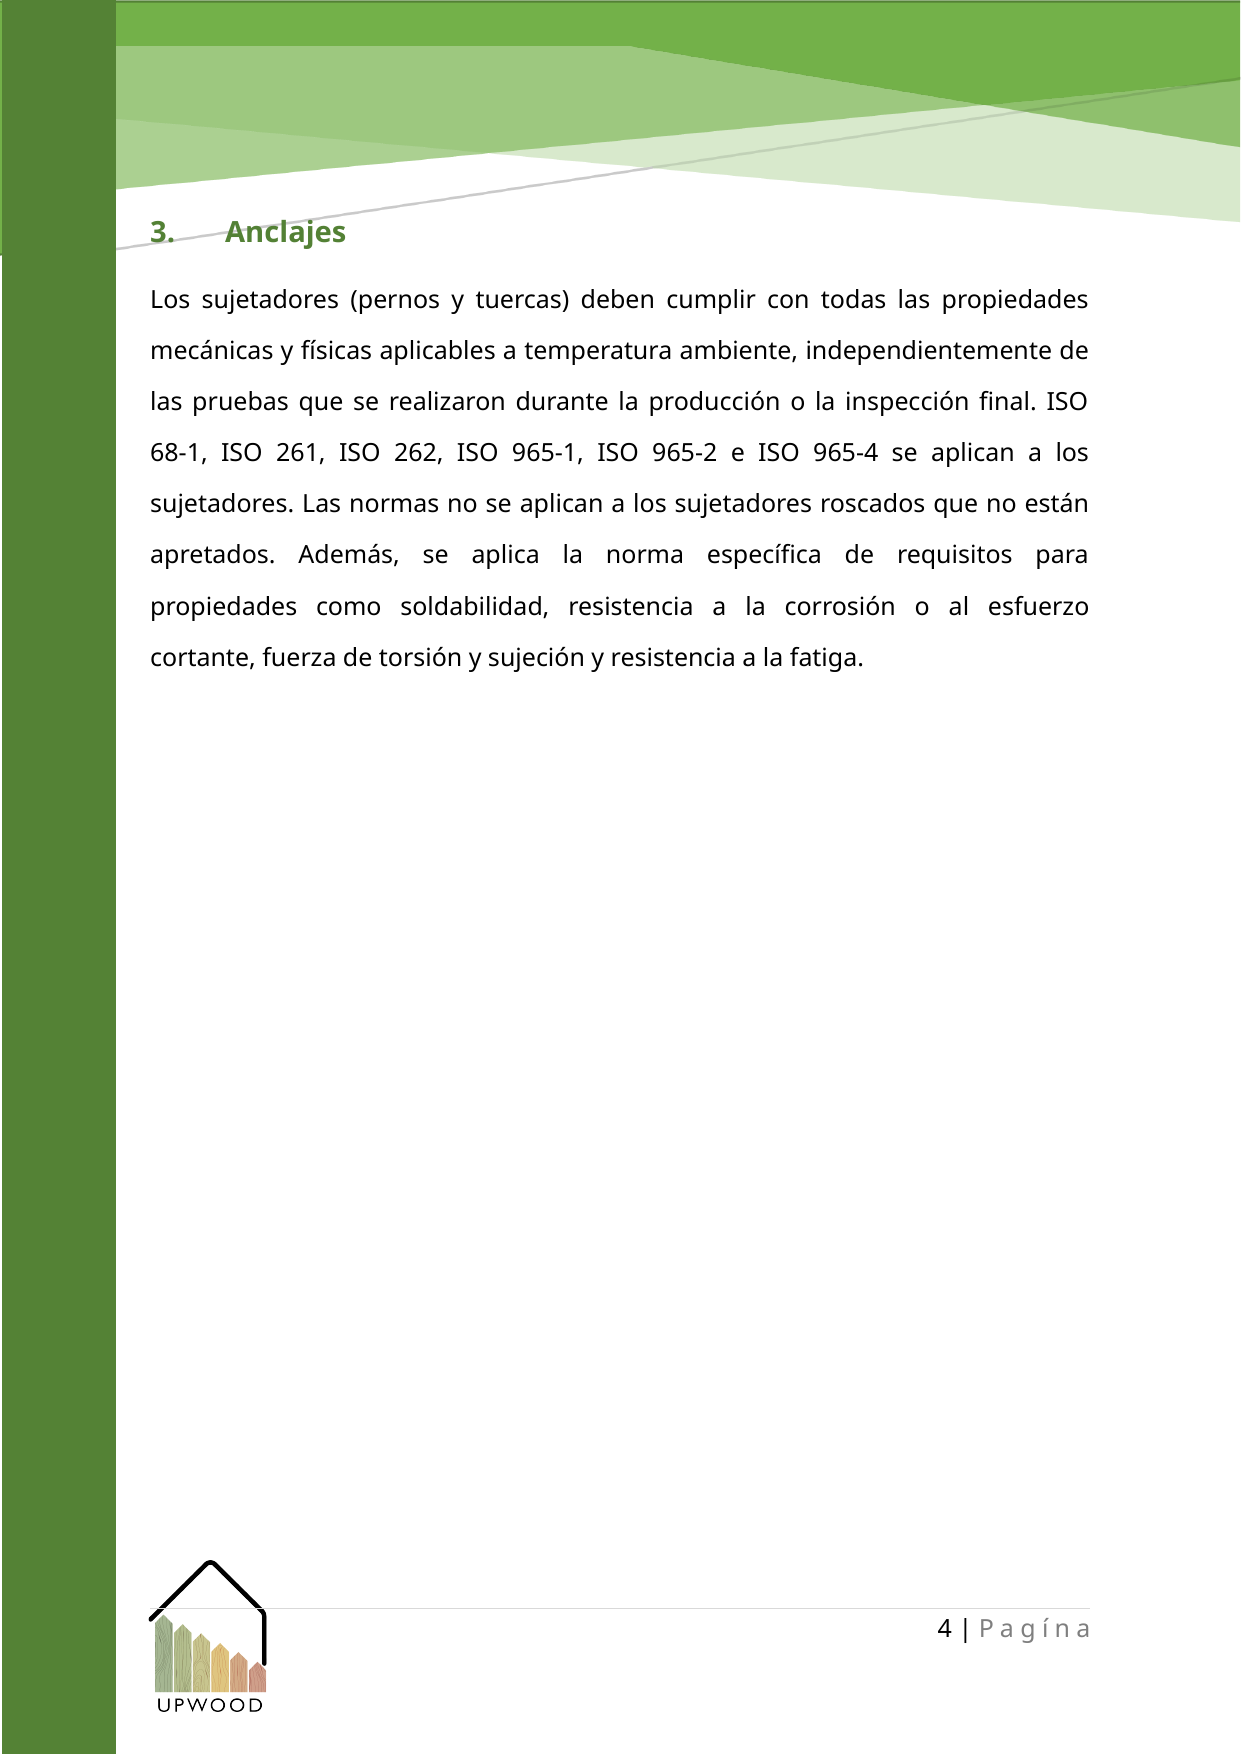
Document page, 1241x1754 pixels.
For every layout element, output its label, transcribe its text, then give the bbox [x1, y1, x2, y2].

picture [116, 46, 1241, 283]
picture [148, 1560, 267, 1712]
subtitle Anclajes [150, 211, 1090, 251]
text Los sujetadores (pernos y tuercas) deben cumplir con todas las propiedades mecánicas y físicas aplicables a temperatura ambiente, independientemente de las pruebas que se realizaron durante la producción o la inspección final. ISO 68-1, ISO 261, ISO 262, ISO 965-1, ISO 965-2 e ISO 965-4 se aplican a los sujetadores. Las normas no se aplican a los sujetadores roscados que no están apretados. Además, se aplica la norma específica de requisitos para propiedades como soldabilidad, resistencia a la corrosión o al esfuerzo cortante, fuerza de torsión y sujeción y resistencia a la fatiga. [150, 282, 1090, 673]
